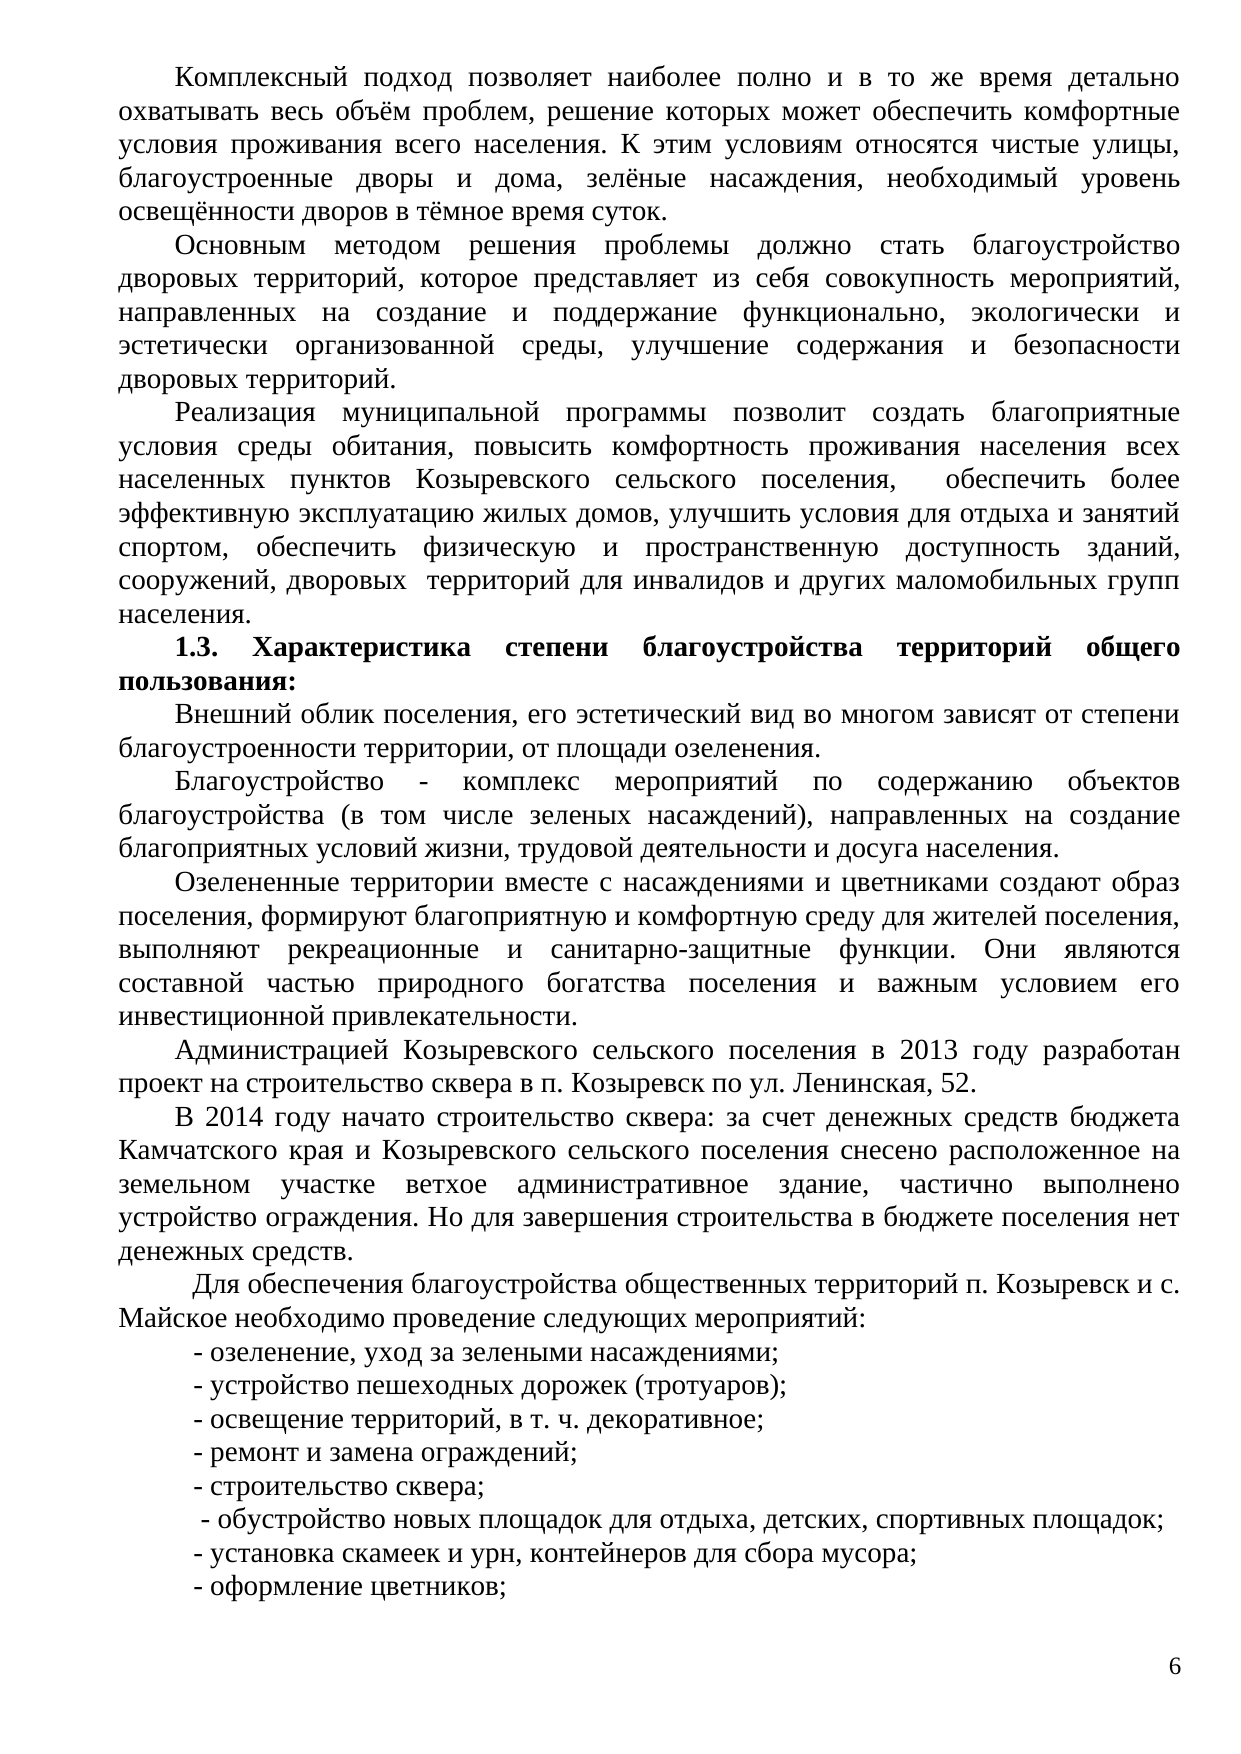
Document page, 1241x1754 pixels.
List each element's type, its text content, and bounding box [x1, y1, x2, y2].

text - строительство сквера; [192, 1468, 1181, 1501]
text - освещение территорий, в т. ч. декоративное; [118, 1401, 1181, 1434]
text Внешний облик поселения, его эстетический вид во многом зависят от степени благоустроенности территории, от площади озеленения. [118, 696, 1181, 763]
text Реализация муниципальной программы позволит создать благоприятные условия среды обитания, повысить комфортность проживания населения всех населенных пунктов Козыревского сельского поселения, обеспечить более эффективную эксплуатацию жилых домов, улучшить условия для отдыха и занятий спортом, обеспечить физическую и пространственную доступность зданий, сооружений, дворовых территорий для инвалидов и других маломобильных групп населения. [118, 394, 1181, 629]
text Основным методом решения проблемы должно стать благоустройство дворовых территорий, которое представляет из себя совокупность мероприятий, направленных на создание и поддержание функционально, экологически и эстетически организованной среды, улучшение содержания и безопасности дворовых территорий. [118, 227, 1181, 394]
text Благоустройство - комплекс мероприятий по содержанию объектов благоустройства (в том числе зеленых насаждений), направленных на создание благоприятных условий жизни, трудовой деятельности и досуга населения. [118, 763, 1181, 864]
text В 2014 году начато строительство сквера: за счет денежных средств бюджета Камчатского края и Козыревского сельского поселения снесено расположенное на земельном участке ветхое административное здание, частично выполнено устройство ограждения. Но для завершения строительства в бюджете поселения нет денежных средств. [118, 1099, 1181, 1267]
text Для обеспечения благоустройства общественных территорий п. Козыревск и с. Майское необходимо проведение следующих мероприятий: [118, 1267, 1181, 1334]
text - обустройство новых площадок для отдыха, детских, спортивных площадок; [192, 1501, 1181, 1535]
text Озелененные территории вместе с насаждениями и цветниками создают образ поселения, формируют благоприятную и комфортную среду для жителей поселения, выполняют рекреационные и санитарно-защитные функции. Они являются составной частью природного богатства поселения и важным условием его инвестиционной привлекательности. [118, 864, 1181, 1032]
text Администрацией Козыревского сельского поселения в 2013 году разработан проект на строительство сквера в п. Козыревск по ул. Ленинская, 52. [118, 1032, 1181, 1099]
text - оформление цветников; [118, 1568, 1181, 1602]
text - установка скамеек и урн, контейнеров для сбора мусора; [118, 1535, 1181, 1568]
text - озеленение, уход за зелеными насаждениями; [118, 1334, 1181, 1367]
text 1.3. Характеристика степени благоустройства территорий общего пользования: [118, 629, 1181, 696]
text Комплексный подход позволяет наиболее полно и в то же время детально охватывать весь объём проблем, решение которых может обеспечить комфортные условия проживания всего населения. К этим условиям относятся чистые улицы, благоустроенные дворы и дома, зелёные насаждения, необходимый уровень освещённости дворов в тёмное время суток. [118, 59, 1181, 227]
text - ремонт и замена ограждений; [118, 1434, 1181, 1468]
text - устройство пешеходных дорожек (тротуаров); [118, 1367, 1181, 1401]
